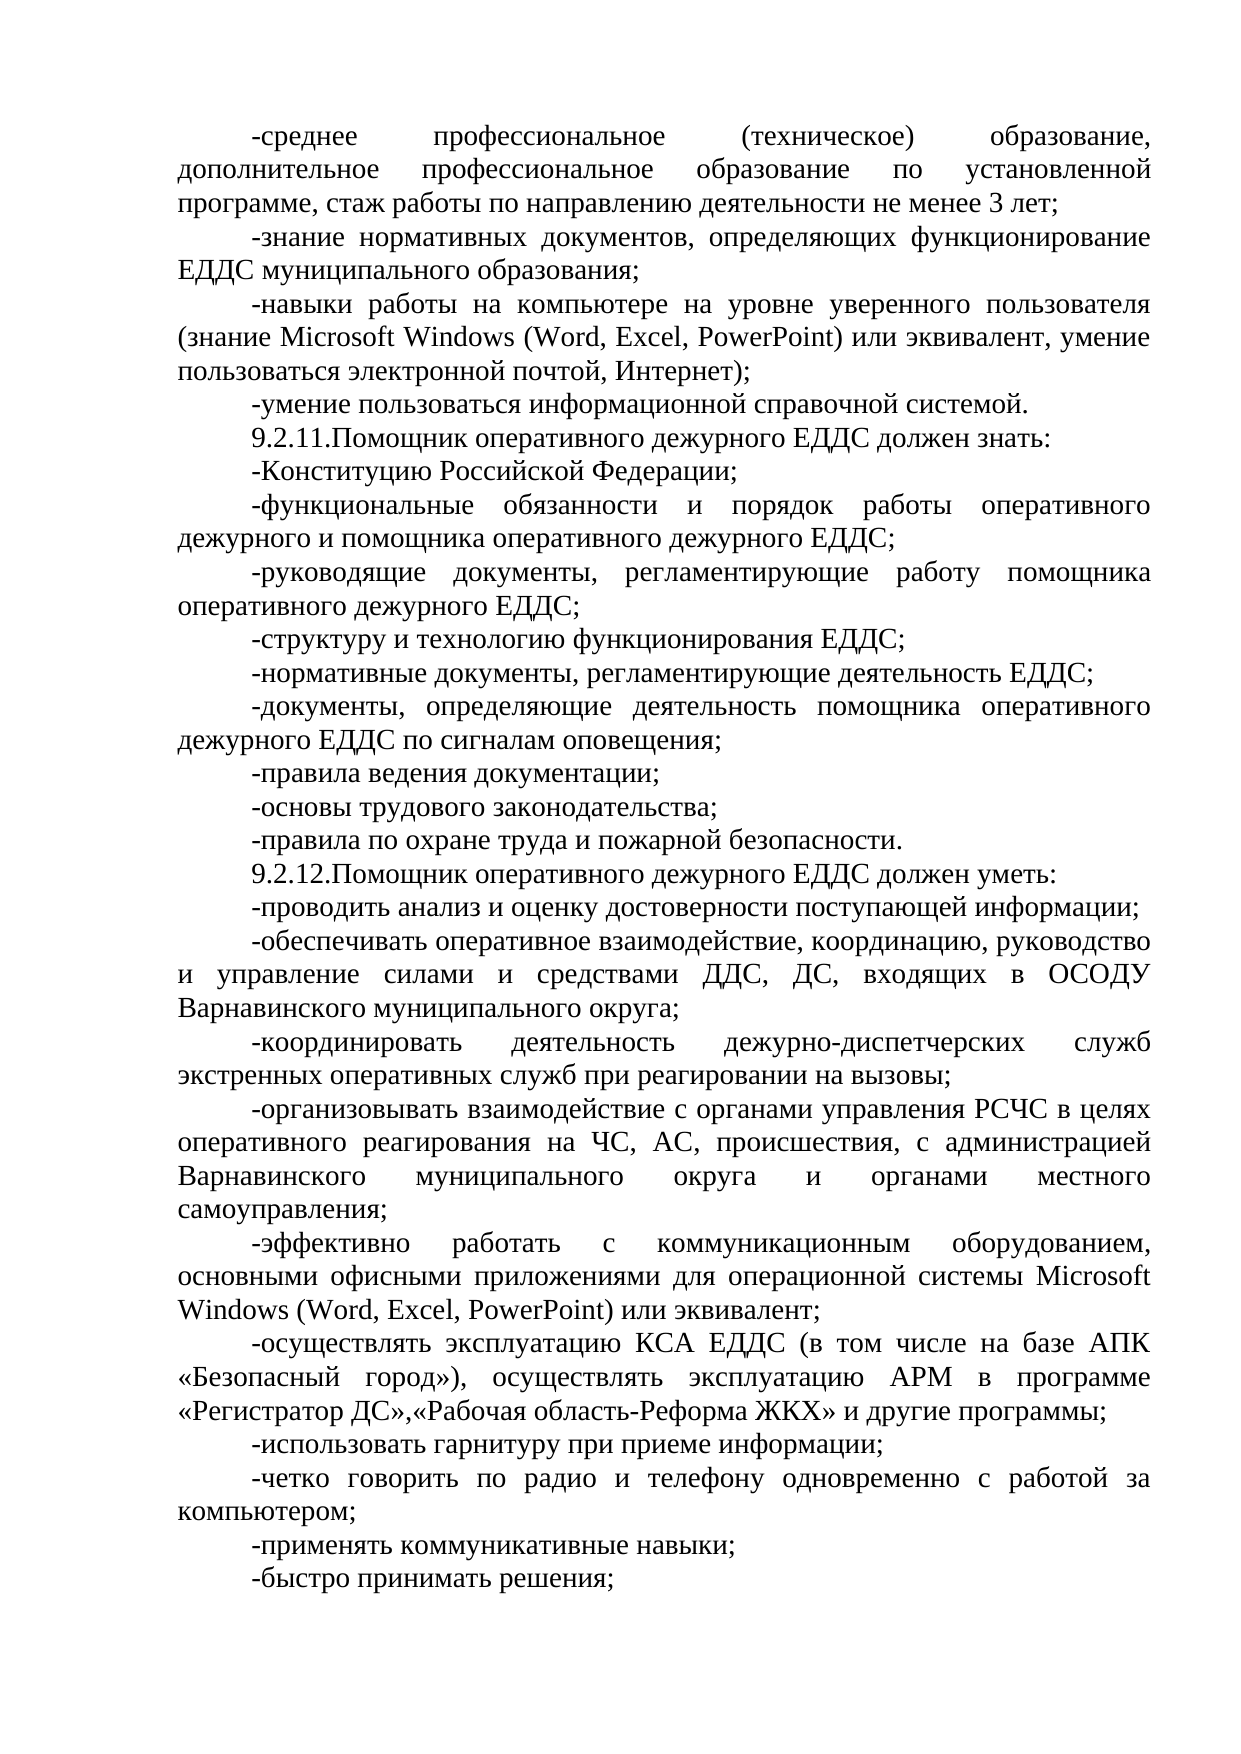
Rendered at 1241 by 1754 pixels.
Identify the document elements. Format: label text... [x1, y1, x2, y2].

text -координировать деятельность дежурно-диспетчерских служб экстренных оперативных служб при реагировании на вызовы; [177, 1024, 1152, 1091]
text -правила ведения документации; [177, 755, 1152, 789]
text -навыки работы на компьютере на уровне уверенного пользователя (знание Microsoft Windows (Word, Excel, PowerPoint) или эквивалент, умение пользоваться электронной почтой, Интернет); [177, 286, 1152, 386]
text -Конституцию Российской Федерации; [177, 453, 1152, 487]
text -структуру и технологию функционирования ЕДДС; [177, 621, 1152, 655]
text -эффективно работать с коммуникационным оборудованием, основными офисными приложениями для операционной системы Microsoft Windows (Word, Excel, PowerPoint) или эквивалент; [177, 1225, 1152, 1326]
text -руководящие документы, регламентирующие работу помощника оперативного дежурного ЕДДС; [177, 554, 1152, 621]
text -организовывать взаимодействие с органами управления РСЧС в целях оперативного реагирования на ЧС, АС, происшествия, с администрацией Варнавинского муниципального округа и органами местного самоуправления; [177, 1091, 1152, 1225]
text -осуществлять эксплуатацию КСА ЕДДС (в том числе на базе АПК «Безопасный город»), осуществлять эксплуатацию АРМ в программе «Регистратор ДС»,«Рабочая область-Реформа ЖКХ» и другие программы; [177, 1326, 1152, 1426]
text -нормативные документы, регламентирующие деятельность ЕДДС; [177, 655, 1152, 688]
text -проводить анализ и оценку достоверности поступающей информации; [177, 889, 1152, 923]
text -использовать гарнитуру при приеме информации; [177, 1426, 1152, 1460]
text -документы, определяющие деятельность помощника оперативного дежурного ЕДДС по сигналам оповещения; [177, 688, 1152, 755]
text -основы трудового законодательства; [177, 789, 1152, 822]
text -обеспечивать оперативное взаимодействие, координацию, руководство и управление силами и средствами ДДС, ДС, входящих в ОСОДУ Варнавинского муниципального округа; [177, 923, 1152, 1024]
text -среднее профессиональное (техническое) образование, дополнительное профессиональное образование по установленной программе, стаж работы по направлению деятельности не менее 3 лет; [177, 118, 1152, 219]
text -четко говорить по радио и телефону одновременно с работой за компьютером; [177, 1460, 1152, 1527]
text -быстро принимать решения; [177, 1560, 1152, 1594]
text -применять коммуникативные навыки; [177, 1527, 1152, 1560]
text -правила по охране труда и пожарной безопасности. [177, 822, 1152, 856]
text -функциональные обязанности и порядок работы оперативного дежурного и помощника оперативного дежурного ЕДДС; [177, 487, 1152, 554]
text -умение пользоваться информационной справочной системой. [177, 386, 1152, 420]
text -знание нормативных документов, определяющих функционирование ЕДДС муниципального образования; [177, 219, 1152, 286]
text 9.2.12.Помощник оперативного дежурного ЕДДС должен уметь: [177, 856, 1152, 889]
text 9.2.11.Помощник оперативного дежурного ЕДДС должен знать: [177, 420, 1152, 453]
